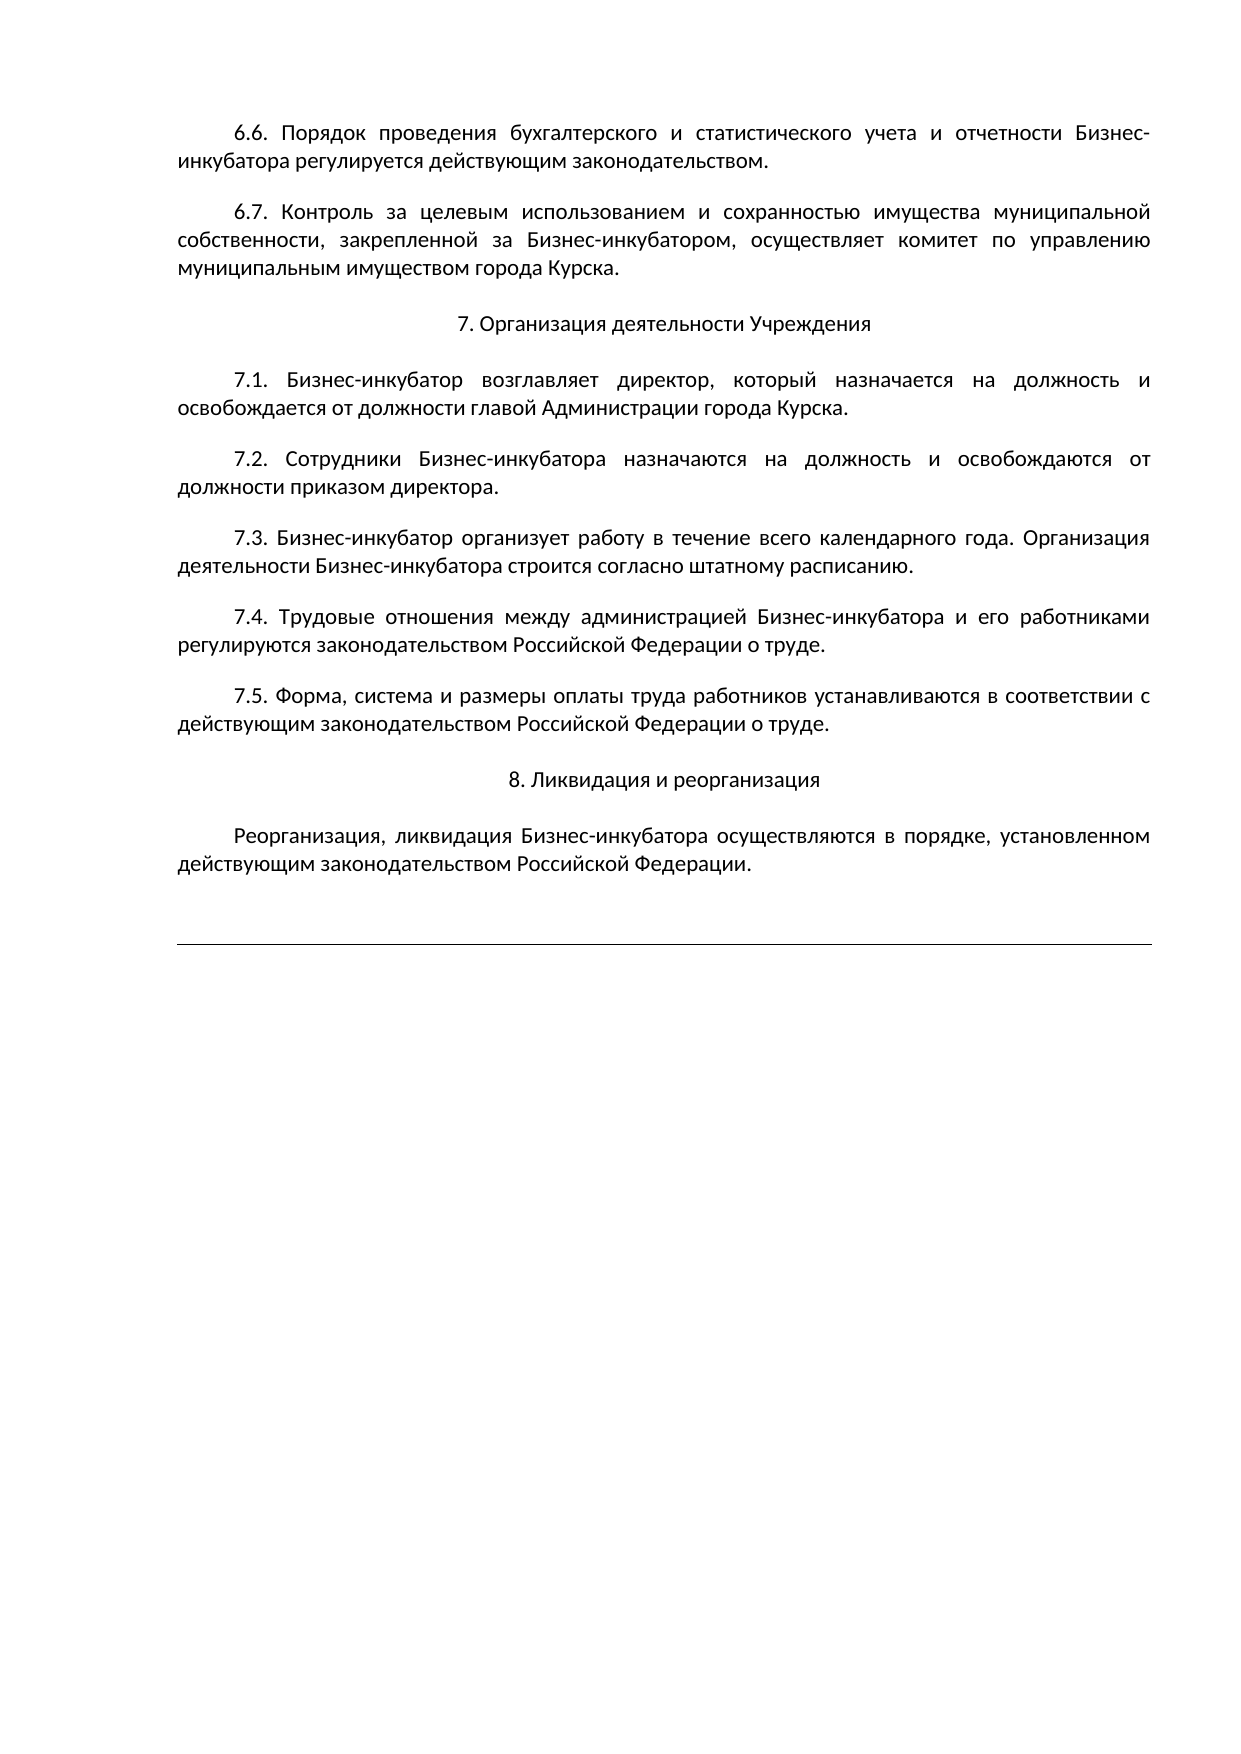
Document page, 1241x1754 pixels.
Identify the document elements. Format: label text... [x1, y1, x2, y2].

text 6.7. Контроль за целевым использованием и сохранностью имущества муниципальной собственности, закрепленной за Бизнес-инкубатором, осуществляет комитет по управлению муниципальным имуществом города Курска. [177, 197, 1152, 281]
text 8. Ликвидация и реорганизация [177, 765, 1152, 793]
text 7.5. Форма, система и размеры оплаты труда работников устанавливаются в соответствии с действующим законодательством Российской Федерации о труде. [177, 681, 1152, 737]
text Реорганизация, ликвидация Бизнес-инкубатора осуществляются в порядке, установленном действующим законодательством Российской Федерации. [177, 821, 1152, 877]
text 7.1. Бизнес-инкубатор возглавляет директор, который назначается на должность и освобождается от должности главой Администрации города Курска. [177, 365, 1152, 421]
text 7. Организация деятельности Учреждения [177, 309, 1152, 337]
text 7.3. Бизнес-инкубатор организует работу в течение всего календарного года. Организация деятельности Бизнес-инкубатора строится согласно штатному расписанию. [177, 523, 1152, 579]
text 7.4. Трудовые отношения между администрацией Бизнес-инкубатора и его работниками регулируются законодательством Российской Федерации о труде. [177, 602, 1152, 658]
text 7.2. Сотрудники Бизнес-инкубатора назначаются на должность и освобождаются от должности приказом директора. [177, 444, 1152, 500]
text 6.6. Порядок проведения бухгалтерского и статистического учета и отчетности Бизнес-инкубатора регулируется действующим законодательством. [177, 118, 1152, 174]
